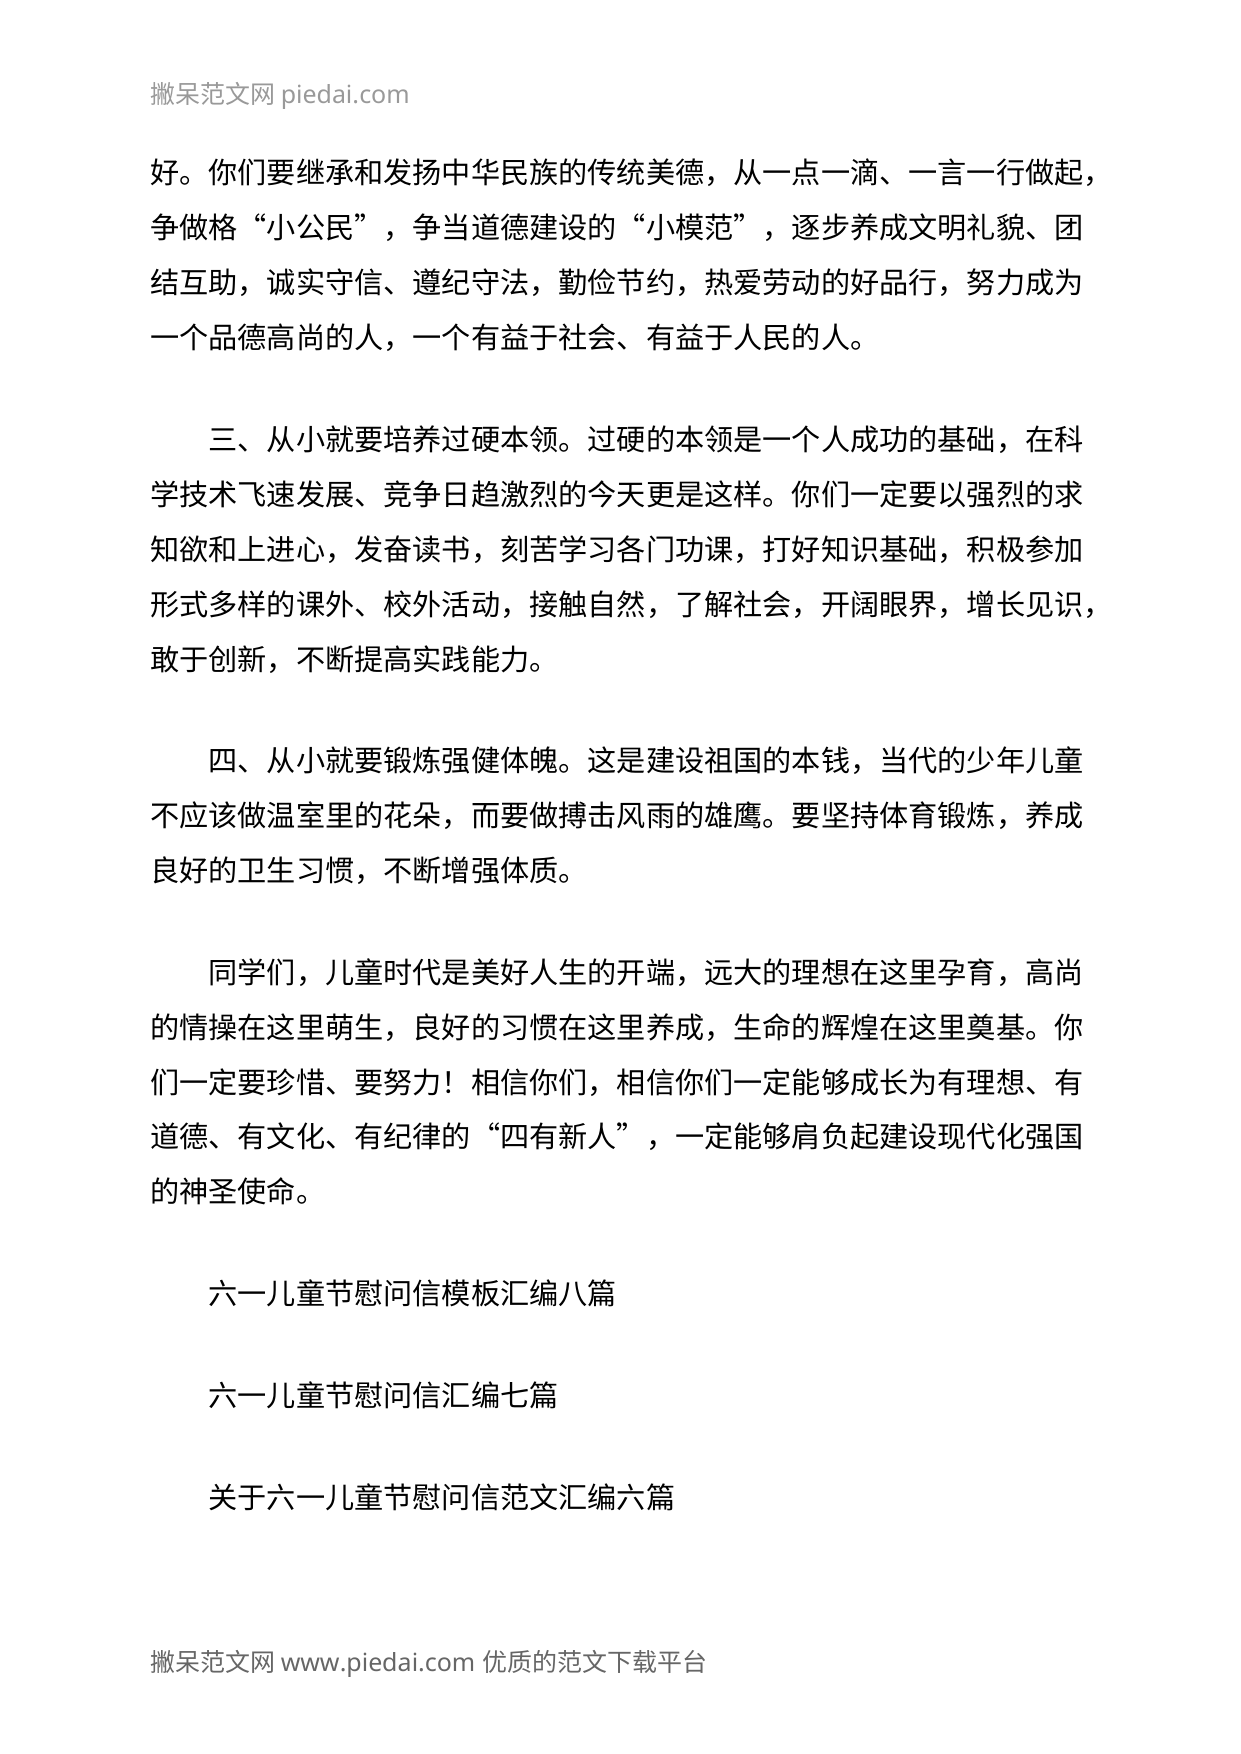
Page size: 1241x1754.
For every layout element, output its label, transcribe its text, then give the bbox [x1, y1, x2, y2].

text 同学们，儿童时代是美好人生的开端，远大的理想在这里孕育，高尚的情操在这里萌生，良好的习惯在这里养成，生命的辉煌在这里奠基。你们一定要珍惜、要努力！相信你们，相信你们一定能够成长为有理想、有道德、有文化、有纪律的“四有新人”，一定能够肩负起建设现代化强国的神圣使命。 [150, 949, 1090, 1211]
text 关于六一儿童节慰问信范文汇编六篇 [150, 1474, 1090, 1517]
text 四、从小就要锻炼强健体魄。这是建设祖国的本钱，当代的少年儿童不应该做温室里的花朵，而要做搏击风雨的雄鹰。要坚持体育锻炼，养成良好的卫生习惯，不断增强体质。 [150, 738, 1090, 890]
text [150, 150, 1090, 357]
text 六一儿童节慰问信模板汇编八篇 [150, 1271, 1090, 1313]
text 六一儿童节慰问信汇编七篇 [150, 1372, 1090, 1415]
text 三、从小就要培养过硬本领。过硬的本领是一个人成功的基础，在科学技术飞速发展、竞争日趋激烈的今天更是这样。你们一定要以强烈的求知欲和上进心，发奋读书，刻苦学习各门功课，打好知识基础，积极参加形式多样的课外、校外活动，接触自然，了解社会，开阔眼界，增长见识，敢于创新，不断提高实践能力。 [150, 416, 1090, 678]
